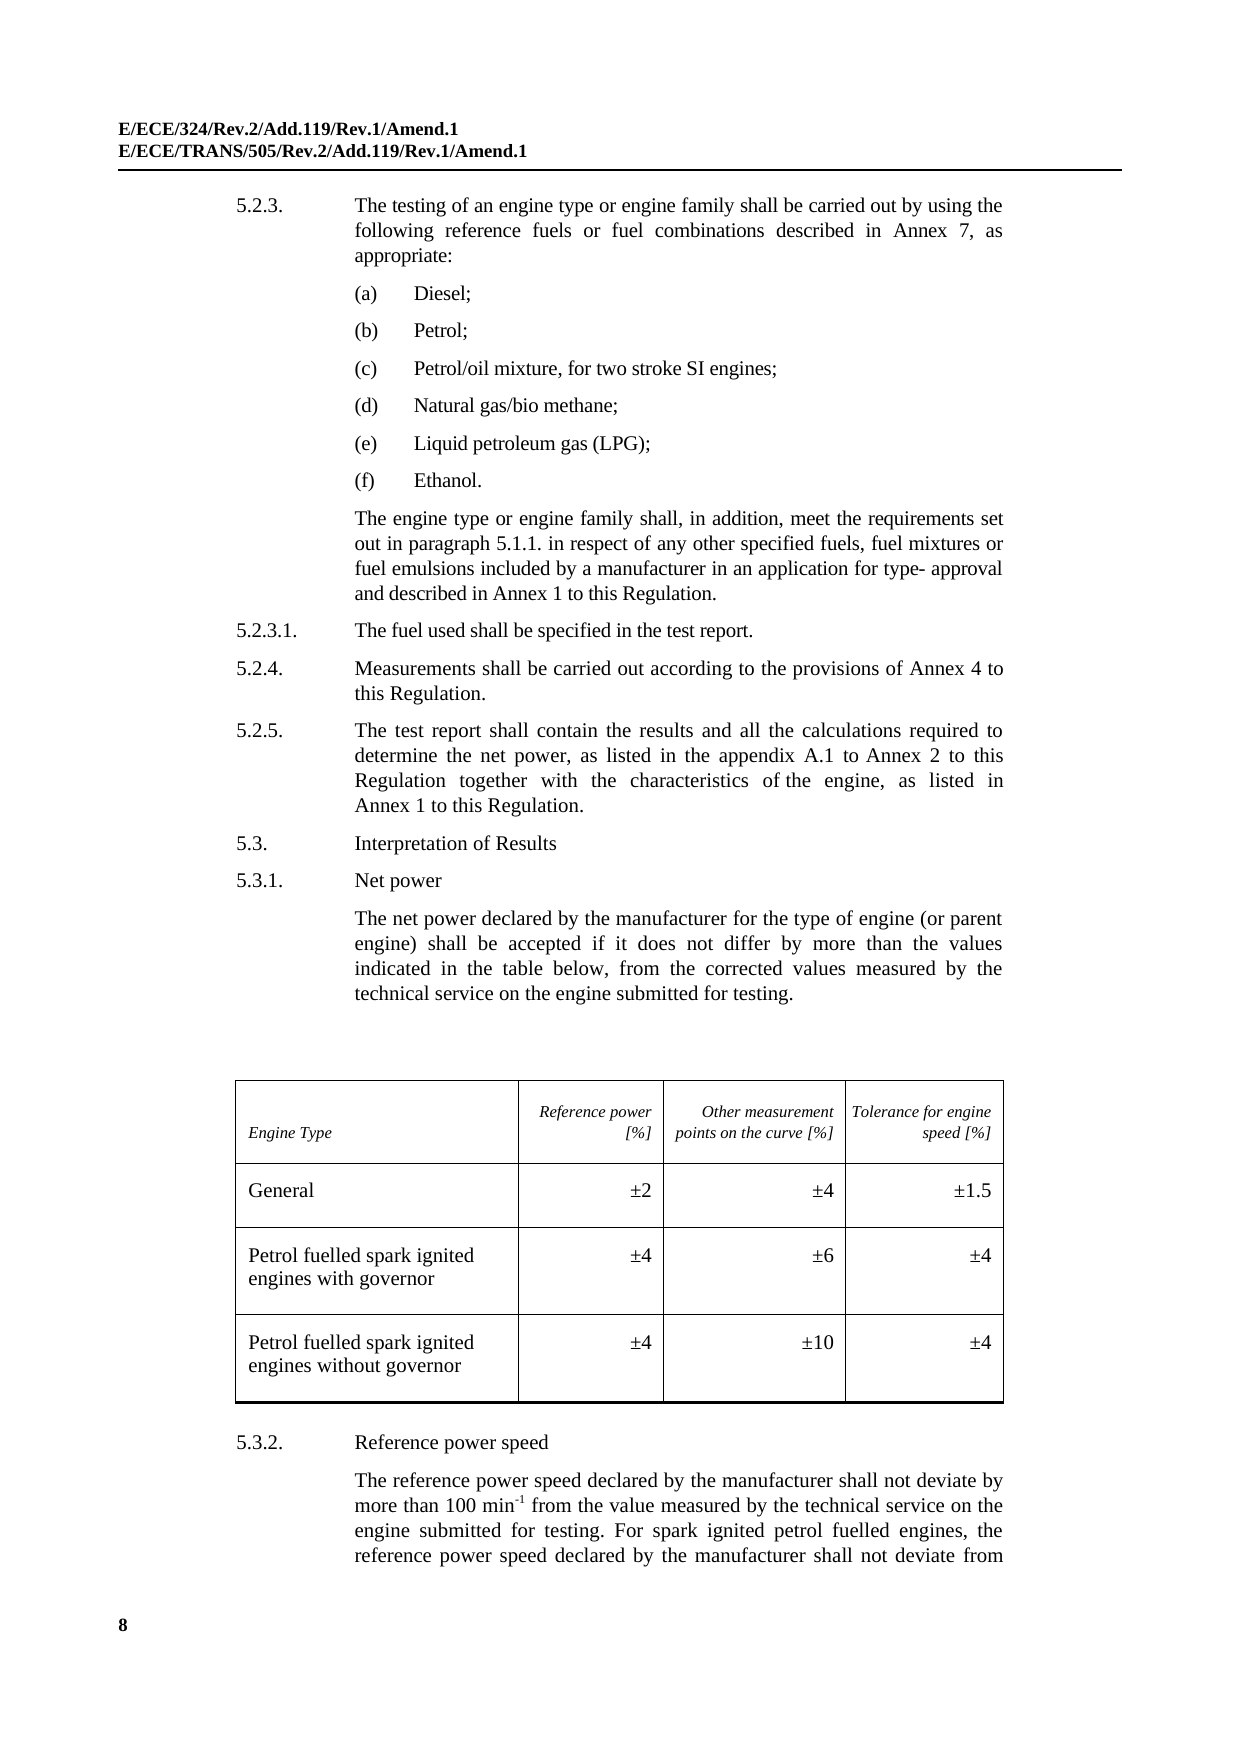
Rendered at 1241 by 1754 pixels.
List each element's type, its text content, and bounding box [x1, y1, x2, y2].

text 5.2.3.1. The fuel used shall be specified in the test report. [236, 617, 1004, 642]
table_header Other measurement points on the curve [%] [664, 1081, 845, 1163]
table_cell ±4 [519, 1315, 663, 1401]
table_header Reference power [%] [519, 1081, 663, 1163]
table_cell ±10 [664, 1315, 845, 1401]
text 5.2.5. The test report shall contain the results and all the calculations required to determine the net power, as listed in the appendix A.1 to Annex 2 to this Regulation together with the characteristics of the engine, as listed in Annex 1 to this Regulation. [236, 717, 1004, 817]
table_cell ±2 [519, 1164, 663, 1227]
text (d) Natural gas/bio methane; [354, 392, 1004, 417]
table_cell ±4 [664, 1164, 845, 1227]
table_cell Petrol fuelled spark ignited engines without governor [236, 1315, 518, 1401]
text 5.2.3. The testing of an engine type or engine family shall be carried out by using the following reference fuels or fuel combinations described in Annex 7, as appropriate: [236, 192, 1004, 267]
text (b) Petrol; [354, 317, 1004, 342]
table_cell General [236, 1164, 518, 1227]
table_cell ±1.5 [846, 1164, 1003, 1227]
table_header Tolerance for engine speed [%] [846, 1081, 1003, 1163]
text The net power declared by the manufacturer for the type of engine (or parent engine) shall be accepted if it does not differ by more than the values indicated in the table below, from the corrected values measured by the technical service on the engine submitted for testing. [236, 905, 1004, 1005]
table_cell ±4 [846, 1315, 1003, 1401]
text 5.3.1. Net power [236, 867, 1004, 892]
table_cell ±6 [664, 1228, 845, 1314]
text (e) Liquid petroleum gas (LPG); [354, 430, 1004, 455]
text (a) Diesel; [354, 280, 1004, 305]
table_cell ±4 [519, 1228, 663, 1314]
text 5.3. Interpretation of Results [236, 830, 1004, 855]
text 5.2.4. Measurements shall be carried out according to the provisions of Annex 4 to this Regulation. [236, 655, 1004, 705]
text (f) Ethanol. [354, 467, 1004, 492]
text The engine type or engine family shall, in addition, meet the requirements set out in paragraph 5.1.1. in respect of any other specified fuels, fuel mixtures or fuel emulsions included by a manufacturer in an application for type- approval and described in Annex 1 to this Regulation. [354, 505, 1004, 605]
table_cell Petrol fuelled spark ignited engines with governor [236, 1228, 518, 1314]
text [236, 1467, 1004, 1567]
text (c) Petrol/oil mixture, for two stroke SI engines; [354, 355, 1004, 380]
table_cell ±4 [846, 1228, 1003, 1314]
table_header Engine Type [236, 1081, 518, 1163]
text 5.3.2. Reference power speed [236, 1429, 1004, 1454]
